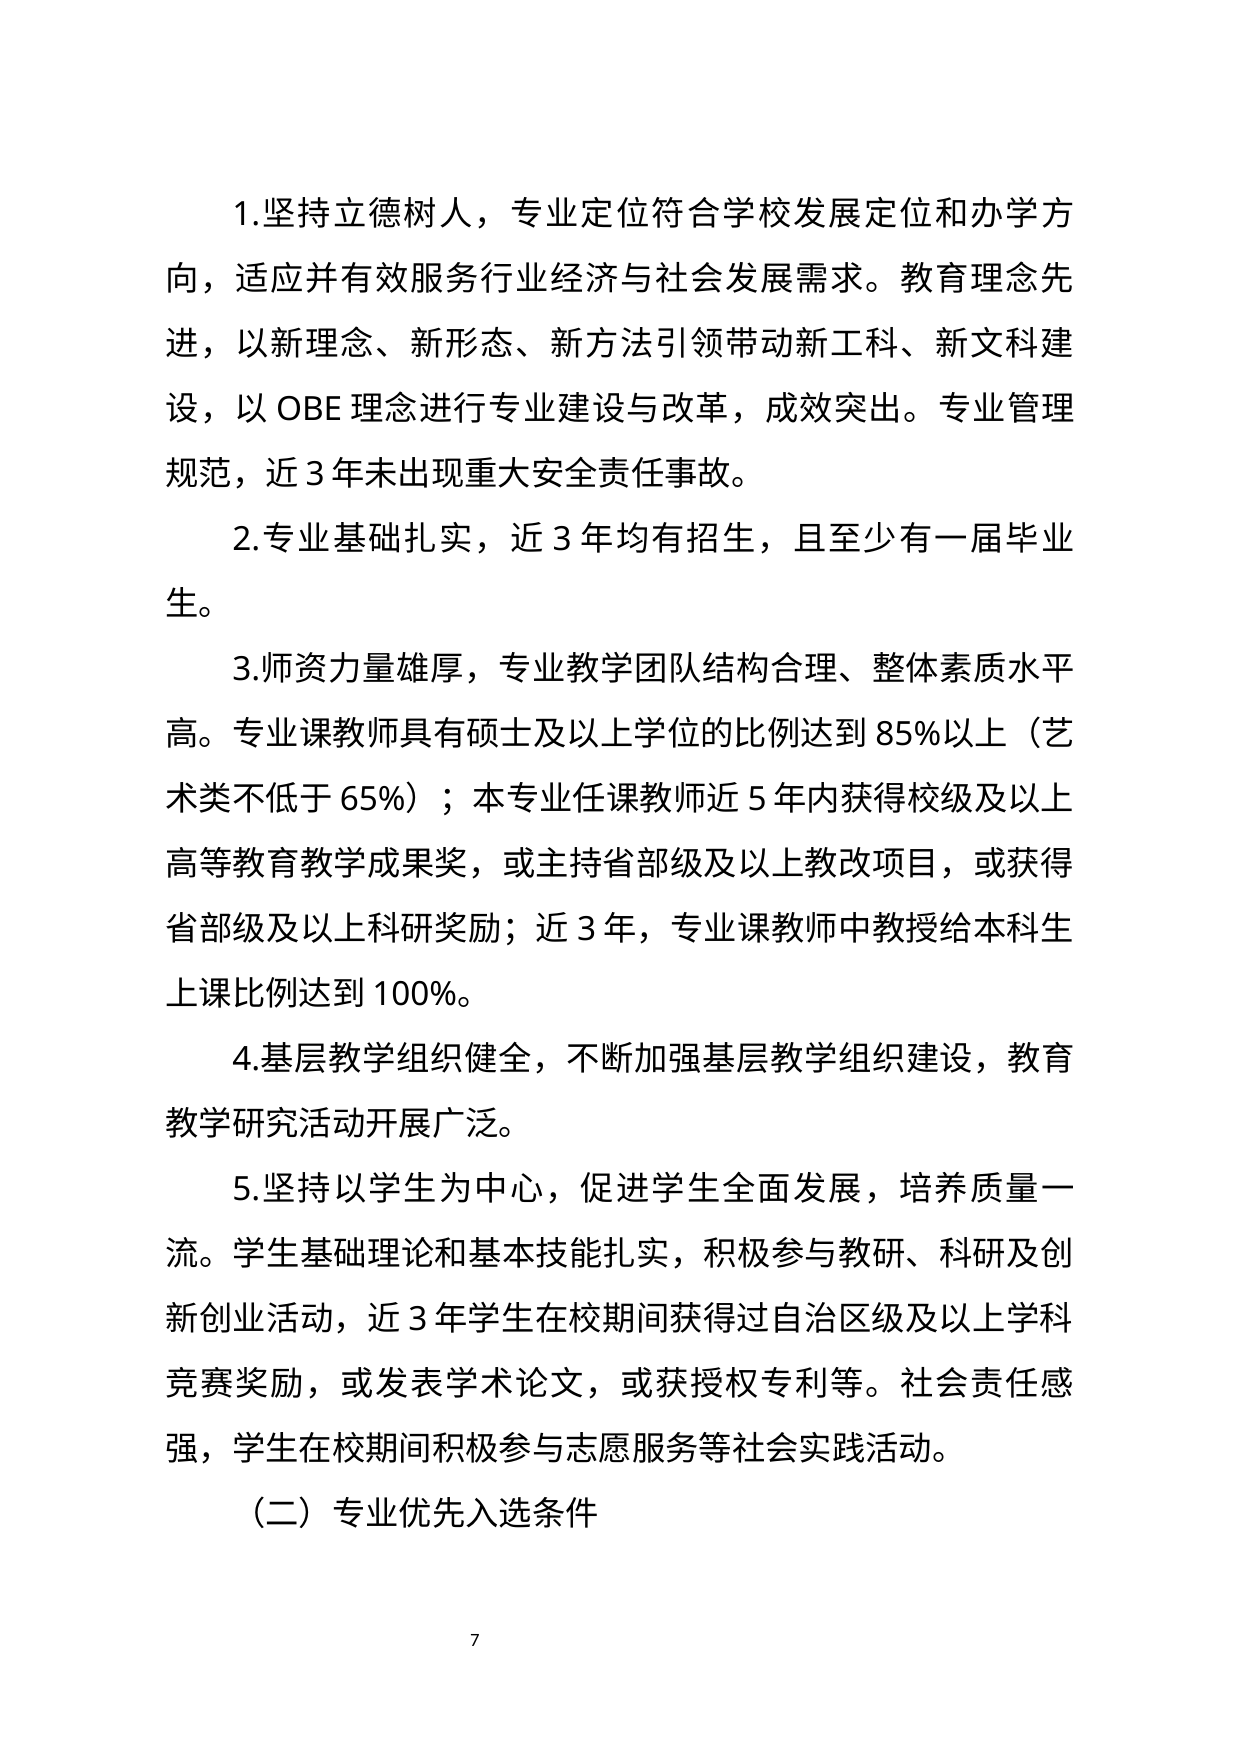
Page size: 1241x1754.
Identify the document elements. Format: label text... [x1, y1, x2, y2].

text 5.坚持以学生为中心，促进学生全面发展，培养质量一流。学生基础理论和基本技能扎实，积极参与教研、科研及创新创业活动，近3年学生在校期间获得过自治区级及以上学科竞赛奖励，或发表学术论文，或获授权专利等。社会责任感强，学生在校期间积极参与志愿服务等社会实践活动。 [165, 1153, 1075, 1478]
text 3.师资力量雄厚，专业教学团队结构合理、整体素质水平高。专业课教师具有硕士及以上学位的比例达到85%以上（艺术类不低于65%）；本专业任课教师近5年内获得校级及以上高等教育教学成果奖，或主持省部级及以上教改项目，或获得省部级及以上科研奖励；近3年，专业课教师中教授给本科生上课比例达到100%。 [165, 633, 1075, 1023]
text 4.基层教学组织健全，不断加强基层教学组织建设，教育教学研究活动开展广泛。 [165, 1023, 1075, 1153]
text 2.专业基础扎实，近3年均有招生，且至少有一届毕业生。 [165, 503, 1075, 633]
text （二）专业优先入选条件 [165, 1478, 1075, 1543]
text 1.坚持立德树人，专业定位符合学校发展定位和办学方向，适应并有效服务行业经济与社会发展需求。教育理念先进，以新理念、新形态、新方法引领带动新工科、新文科建设，以OBE理念进行专业建设与改革，成效突出。专业管理规范，近3年未出现重大安全责任事故。 [165, 178, 1075, 503]
